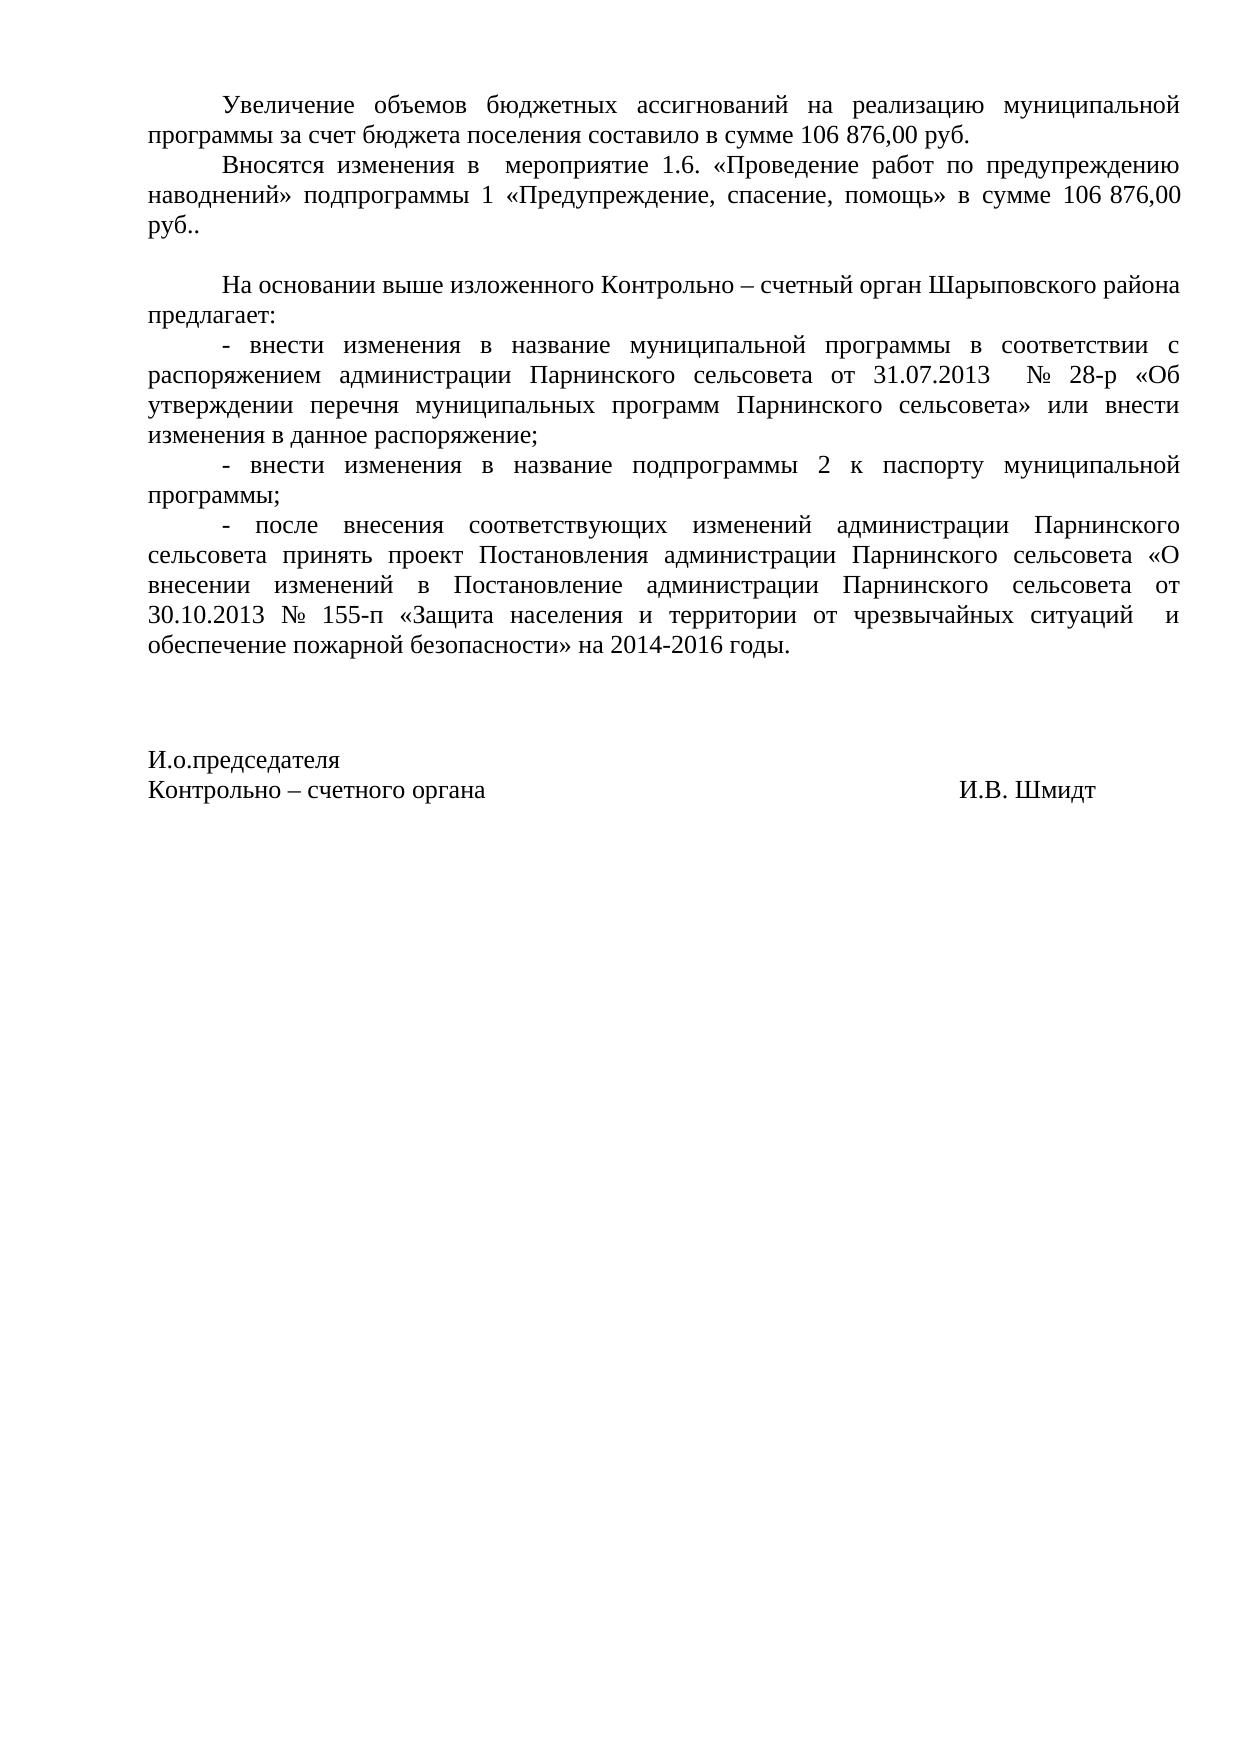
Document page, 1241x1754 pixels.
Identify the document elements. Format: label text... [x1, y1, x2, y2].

text Увеличение объемов бюджетных ассигнований на реализацию муниципальной программы за счет бюджета поселения составило в сумме 106 876,00 руб. [148, 89, 1181, 149]
text Контрольно – счетного органа И.В. Шмидт [148, 774, 1181, 804]
text На основании выше изложенного Контрольно – счетный орган Шарыповского района предлагает: [148, 269, 1181, 329]
text И.о.председателя [148, 744, 1181, 774]
text - внести изменения в название муниципальной программы в соответствии с распоряжением администрации Парнинского сельсовета от 31.07.2013 № 28-р «Об утверждении перечня муниципальных программ Парнинского сельсовета» или внести изменения в данное распоряжение; [148, 329, 1181, 449]
text - внести изменения в название подпрограммы 2 к паспорту муниципальной программы; [148, 449, 1181, 509]
text Вносятся изменения в мероприятие 1.6. «Проведение работ по предупреждению наводнений» подпрограммы 1 «Предупреждение, спасение, помощь» в сумме 106 876,00 руб.. [148, 149, 1181, 239]
text - после внесения соответствующих изменений администрации Парнинского сельсовета принять проект Постановления администрации Парнинского сельсовета «О внесении изменений в Постановление администрации Парнинского сельсовета от 30.10.2013 № 155-п «Защита населения и территории от чрезвычайных ситуаций и обеспечение пожарной безопасности» на 2014-2016 годы. [148, 509, 1181, 659]
